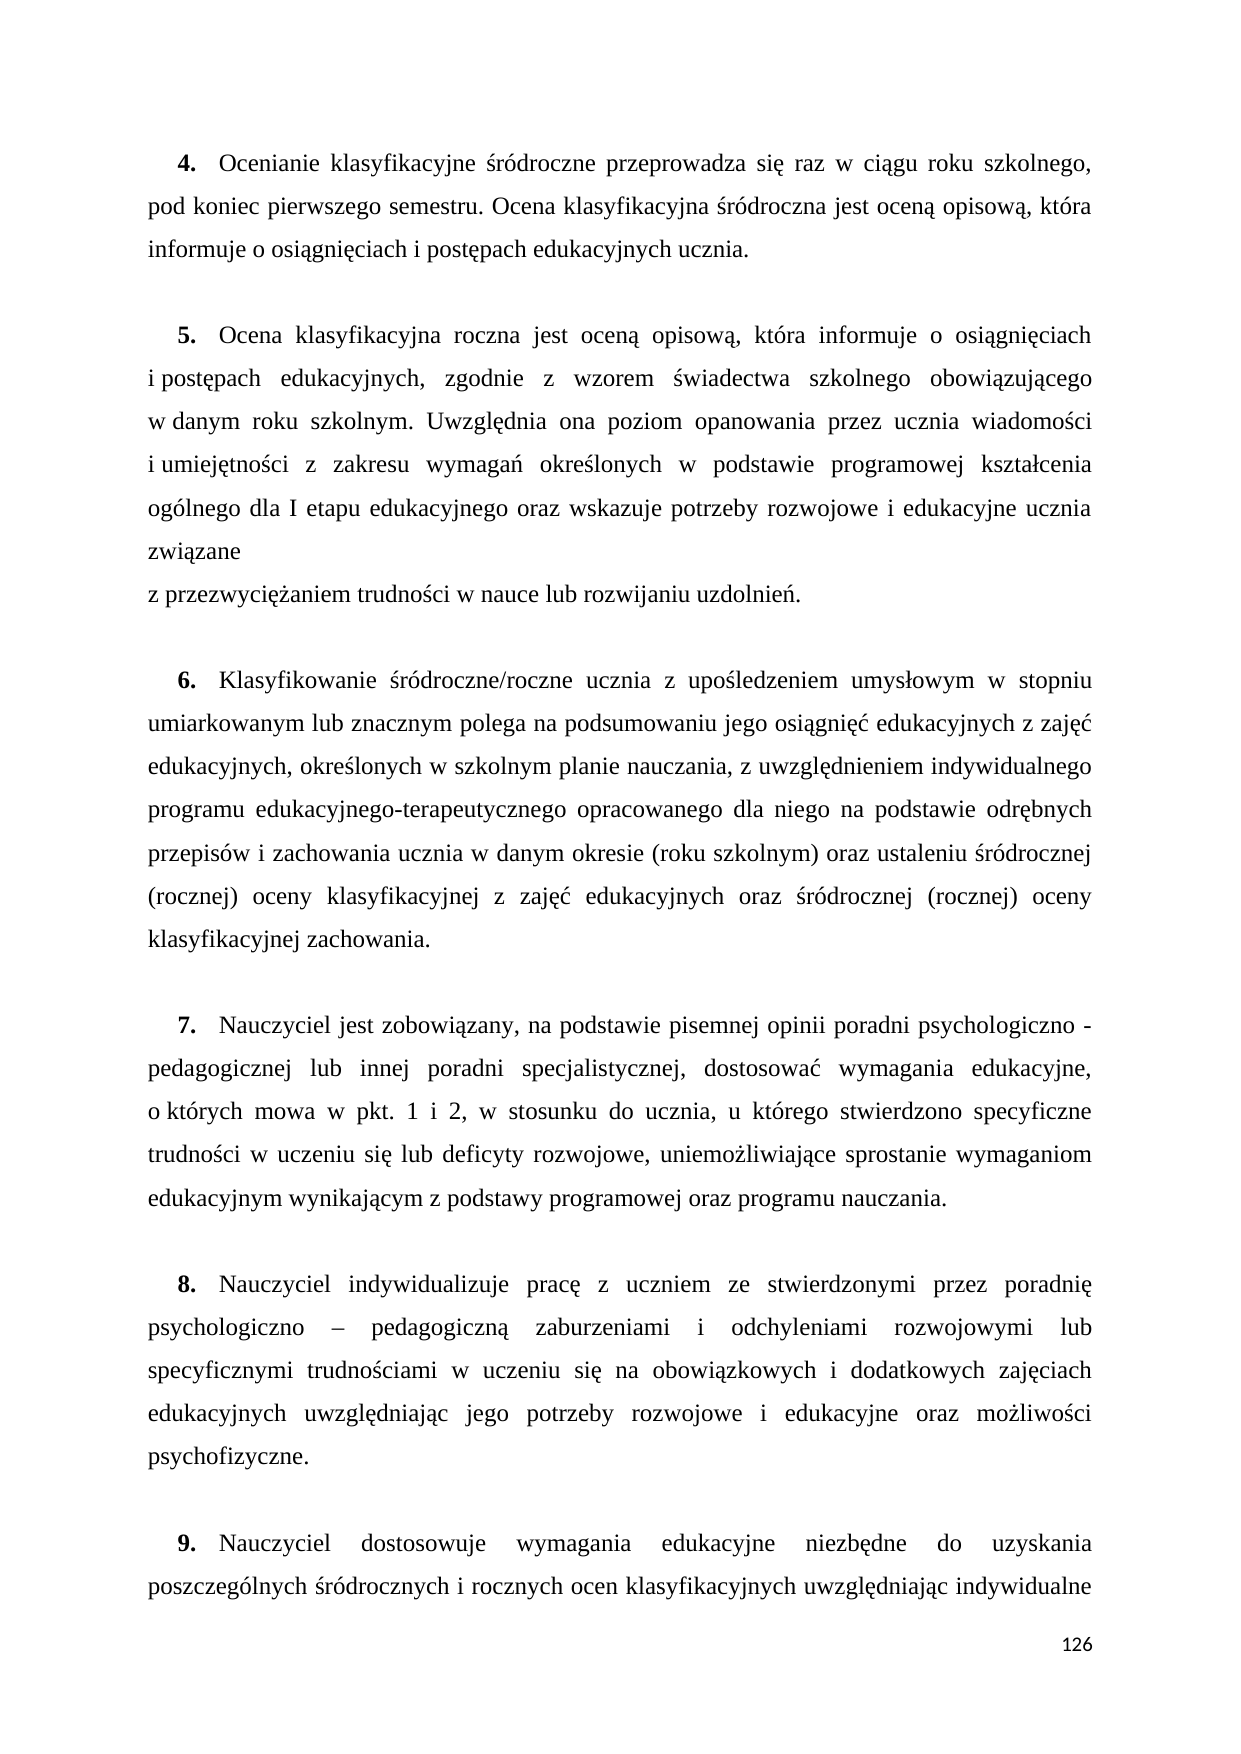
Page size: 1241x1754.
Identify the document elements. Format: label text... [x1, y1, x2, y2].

text z przezwyciężaniem trudności w nauce lub rozwijaniu uzdolnień. [148, 579, 1093, 608]
list Ocena klasyfikacyjna roczna jest oceną opisową, która informuje o osiągnięciach i postępach edukacyjnych, zgodnie z wzorem świadectwa szkolnego obowiązującego w danym roku szkolnym. Uwzględnia ona poziom opanowania przez ucznia wiadomości i umiejętności z zakresu wymagań określonych w podstawie programowej kształcenia ogólnego dla I etapu edukacyjnego oraz wskazuje potrzeby rozwojowe i edukacyjne ucznia związane [148, 320, 1093, 564]
list Klasyfikowanie śródroczne/roczne ucznia z upośledzeniem umysłowym w stopniu umiarkowanym lub znacznym polega na podsumowaniu jego osiągnięć edukacyjnych z zajęć edukacyjnych, określonych w szkolnym planie nauczania, z uwzględnieniem indywidualnego programu edukacyjnego-terapeutycznego opracowanego dla niego na podstawie odrębnych przepisów i zachowania ucznia w danym okresie (roku szkolnym) oraz ustaleniu śródrocznej (rocznej) oceny klasyfikacyjnej z zajęć edukacyjnych oraz śródrocznej (rocznej) oceny klasyfikacyjnej zachowania. [148, 665, 1093, 953]
list Nauczyciel jest zobowiązany, na podstawie pisemnej opinii poradni psychologiczno -pedagogicznej lub innej poradni specjalistycznej, dostosować wymagania edukacyjne, o których mowa w pkt. 1 i 2, w stosunku do ucznia, u którego stwierdzono specyficzne trudności w uczeniu się lub deficyty rozwojowe, uniemożliwiające sprostanie wymaganiom edukacyjnym wynikającym z podstawy programowej oraz programu nauczania. [148, 1010, 1093, 1211]
list Nauczyciel indywidualizuje pracę z uczniem ze stwierdzonymi przez poradnię psychologiczno – pedagogiczną zaburzeniami i odchyleniami rozwojowymi lub specyficznymi trudnościami w uczeniu się na obowiązkowych i dodatkowych zajęciach edukacyjnych uwzględniając jego potrzeby rozwojowe i edukacyjne oraz możliwości psychofizyczne. [148, 1269, 1093, 1470]
list Ocenianie klasyfikacyjne śródroczne przeprowadza się raz w ciągu roku szkolnego, pod koniec pierwszego semestru. Ocena klasyfikacyjna śródroczna jest oceną opisową, która informuje o osiągnięciach i postępach edukacyjnych ucznia. [148, 148, 1093, 263]
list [148, 1528, 1093, 1599]
